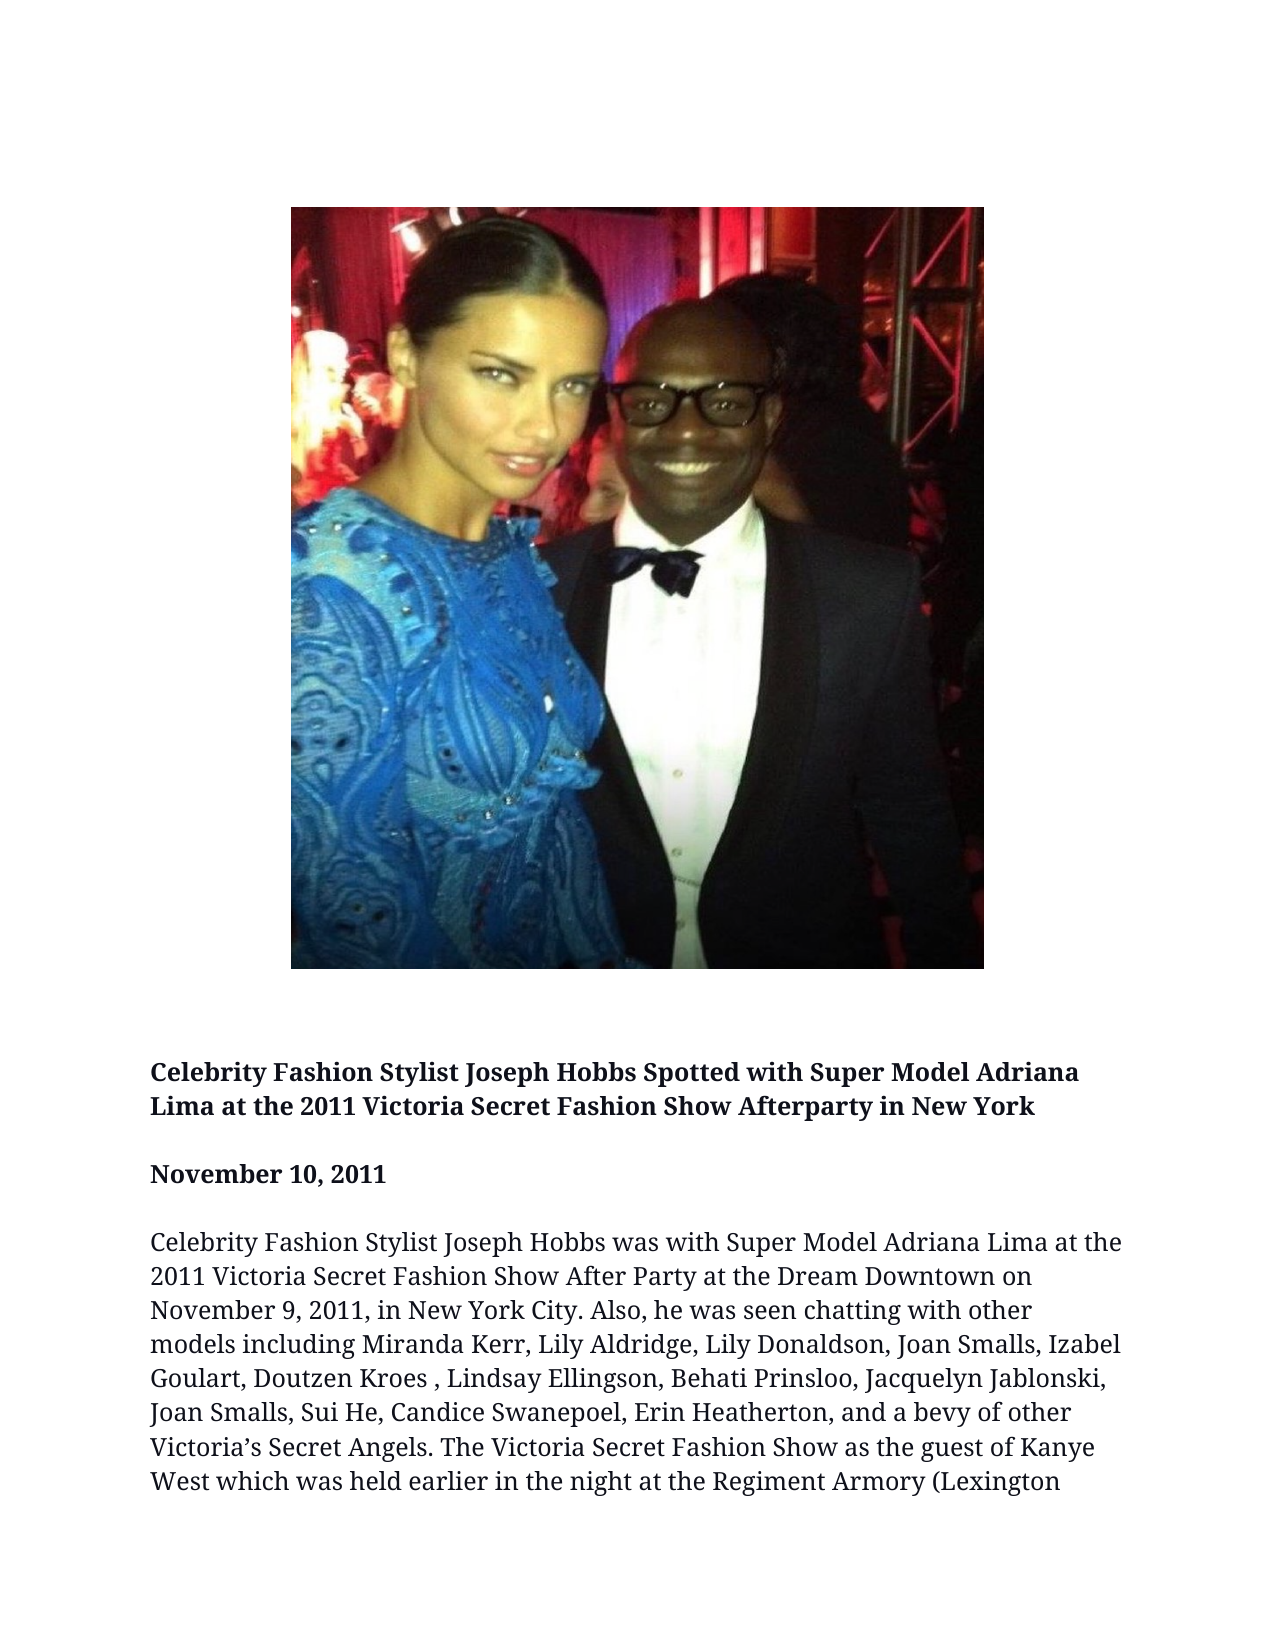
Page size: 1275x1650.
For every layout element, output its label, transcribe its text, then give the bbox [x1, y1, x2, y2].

text November 10, 2011 [150, 1157, 1125, 1191]
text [150, 1225, 1125, 1497]
picture [291, 207, 984, 969]
text Celebrity Fashion Stylist Joseph Hobbs Spotted with Super Model Adriana Lima at the 2011 Victoria Secret Fashion Show Afterparty in New York [150, 1054, 1125, 1123]
